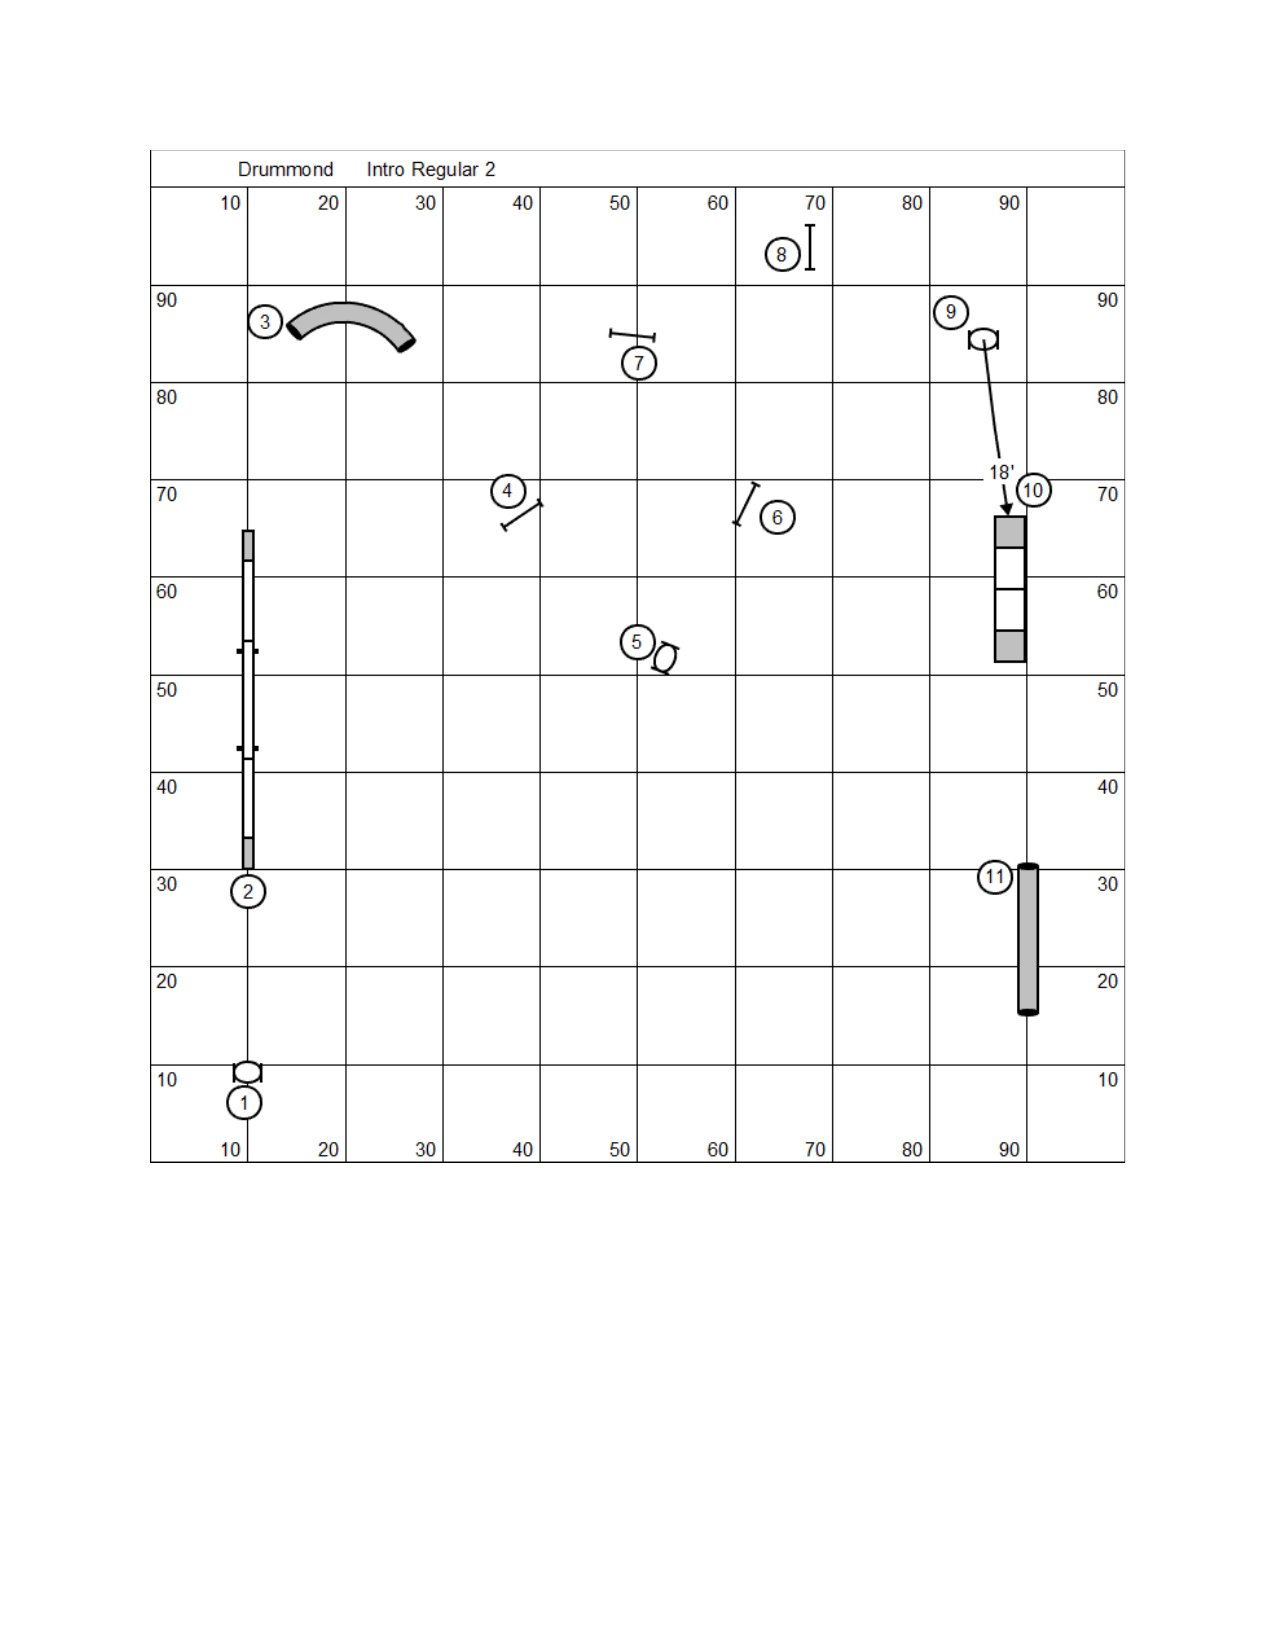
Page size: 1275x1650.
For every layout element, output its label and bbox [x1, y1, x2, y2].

picture [150, 150, 1125, 1163]
